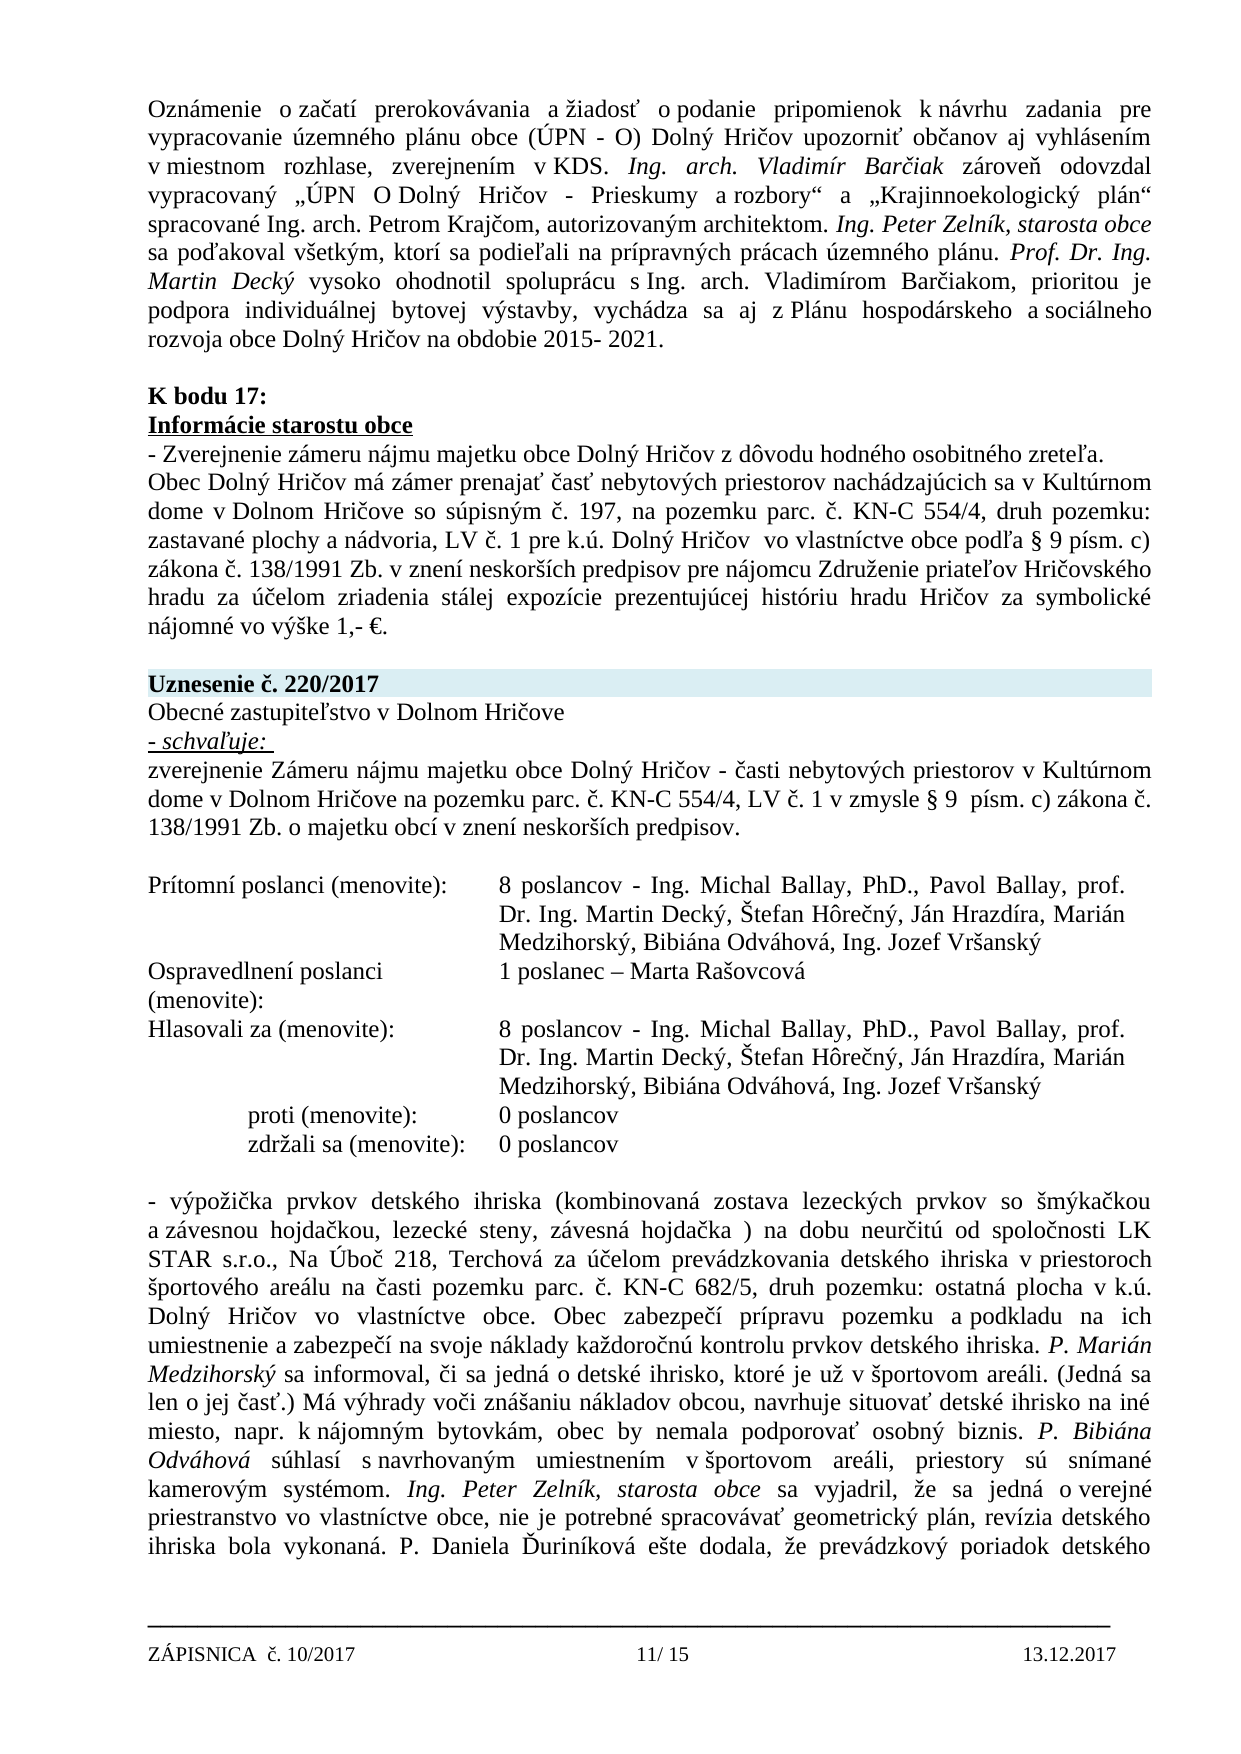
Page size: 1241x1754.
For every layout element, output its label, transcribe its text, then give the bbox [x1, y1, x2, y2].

table_header 8 poslancov - Ing. Michal Ballay, PhD., Pavol Ballay, prof. Dr. Ing. Martin Decký, Štefan Hôrečný, Ján Hrazdíra, Marián Medzihorský, Bibiána Odváhová, Ing. Jozef Vršanský [487, 870, 1137, 956]
text - Zverejnenie zámeru nájmu majetku obce Dolný Hričov z dôvodu hodného osobitného zreteľa. [148, 439, 1152, 467]
text Informácie starostu obce [148, 410, 1152, 439]
text Obecné zastupiteľstvo v Dolnom Hričove [148, 697, 1152, 726]
table_cell 8 poslancov - Ing. Michal Ballay, PhD., Pavol Ballay, prof. Dr. Ing. Martin Decký, Štefan Hôrečný, Ján Hrazdíra, Marián Medzihorský, Bibiána Odváhová, Ing. Jozef Vršanský [487, 1014, 1137, 1100]
text - schvaľuje: [148, 726, 1152, 755]
table_cell Ospravedlnení poslanci (menovite): [136, 956, 487, 1014]
table_header Prítomní poslanci (menovite): [136, 870, 487, 956]
table_cell proti (menovite): [136, 1100, 487, 1129]
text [148, 94, 1152, 352]
table_cell 0 poslancov [487, 1100, 1137, 1129]
table_cell 0 poslancov [487, 1129, 1137, 1157]
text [148, 1186, 1152, 1560]
table_cell Hlasovali za (menovite): [136, 1014, 487, 1100]
text Uznesenie č. 220/2017 [148, 669, 1152, 697]
text zverejnenie Zámeru nájmu majetku obce Dolný Hričov - časti nebytových priestorov v Kultúrnom dome v Dolnom Hričove na pozemku parc. č. KN-C 554/4, LV č. 1 v zmysle § 9 písm. c) zákona č. 138/1991 Zb. o majetku obcí v znení neskorších predpisov. [148, 755, 1152, 841]
table_cell 1 poslanec – Marta Rašovcová [487, 956, 1137, 1014]
text K bodu 17: [148, 381, 1152, 410]
table_cell zdržali sa (menovite): [136, 1129, 487, 1157]
text Obec Dolný Hričov má zámer prenajať časť nebytových priestorov nachádzajúcich sa v Kultúrnom dome v Dolnom Hričove so súpisným č. 197, na pozemku parc. č. KN-C 554/4, druh pozemku: zastavané plochy a nádvoria, LV č. 1 pre k.ú. Dolný Hričov vo vlastníctve obce podľa § 9 písm. c) zákona č. 138/1991 Zb. v znení neskorších predpisov pre nájomcu Združenie priateľov Hričovského hradu za účelom zriadenia stálej expozície prezentujúcej históriu hradu Hričov za symbolické nájomné vo výške 1,- €. [148, 467, 1152, 640]
